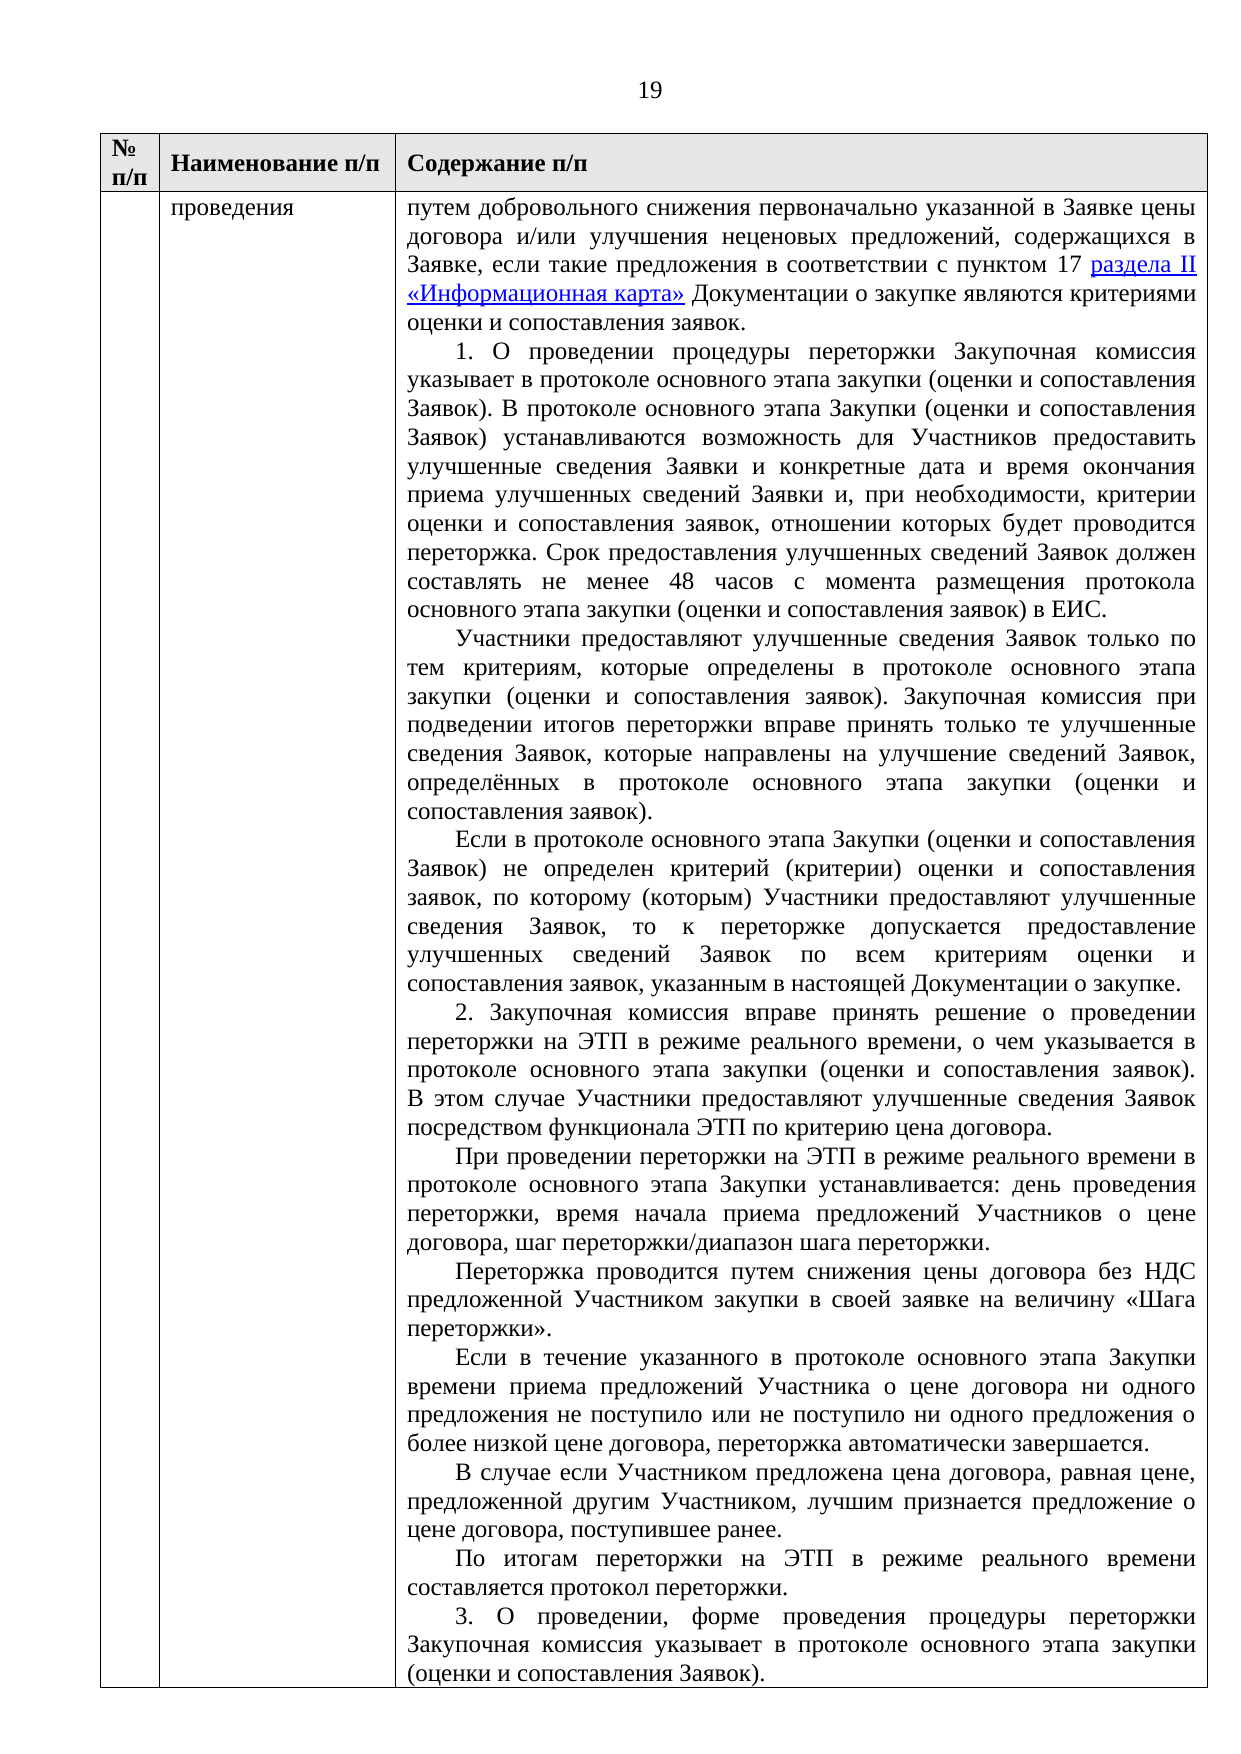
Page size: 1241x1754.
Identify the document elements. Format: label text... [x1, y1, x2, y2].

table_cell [160, 192, 395, 1687]
table_cell [101, 192, 159, 1687]
table_header Содержание п/п [396, 134, 1207, 191]
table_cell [396, 192, 1207, 1687]
table_header Наименование п/п [160, 134, 395, 191]
table_header № п/п [101, 134, 159, 191]
